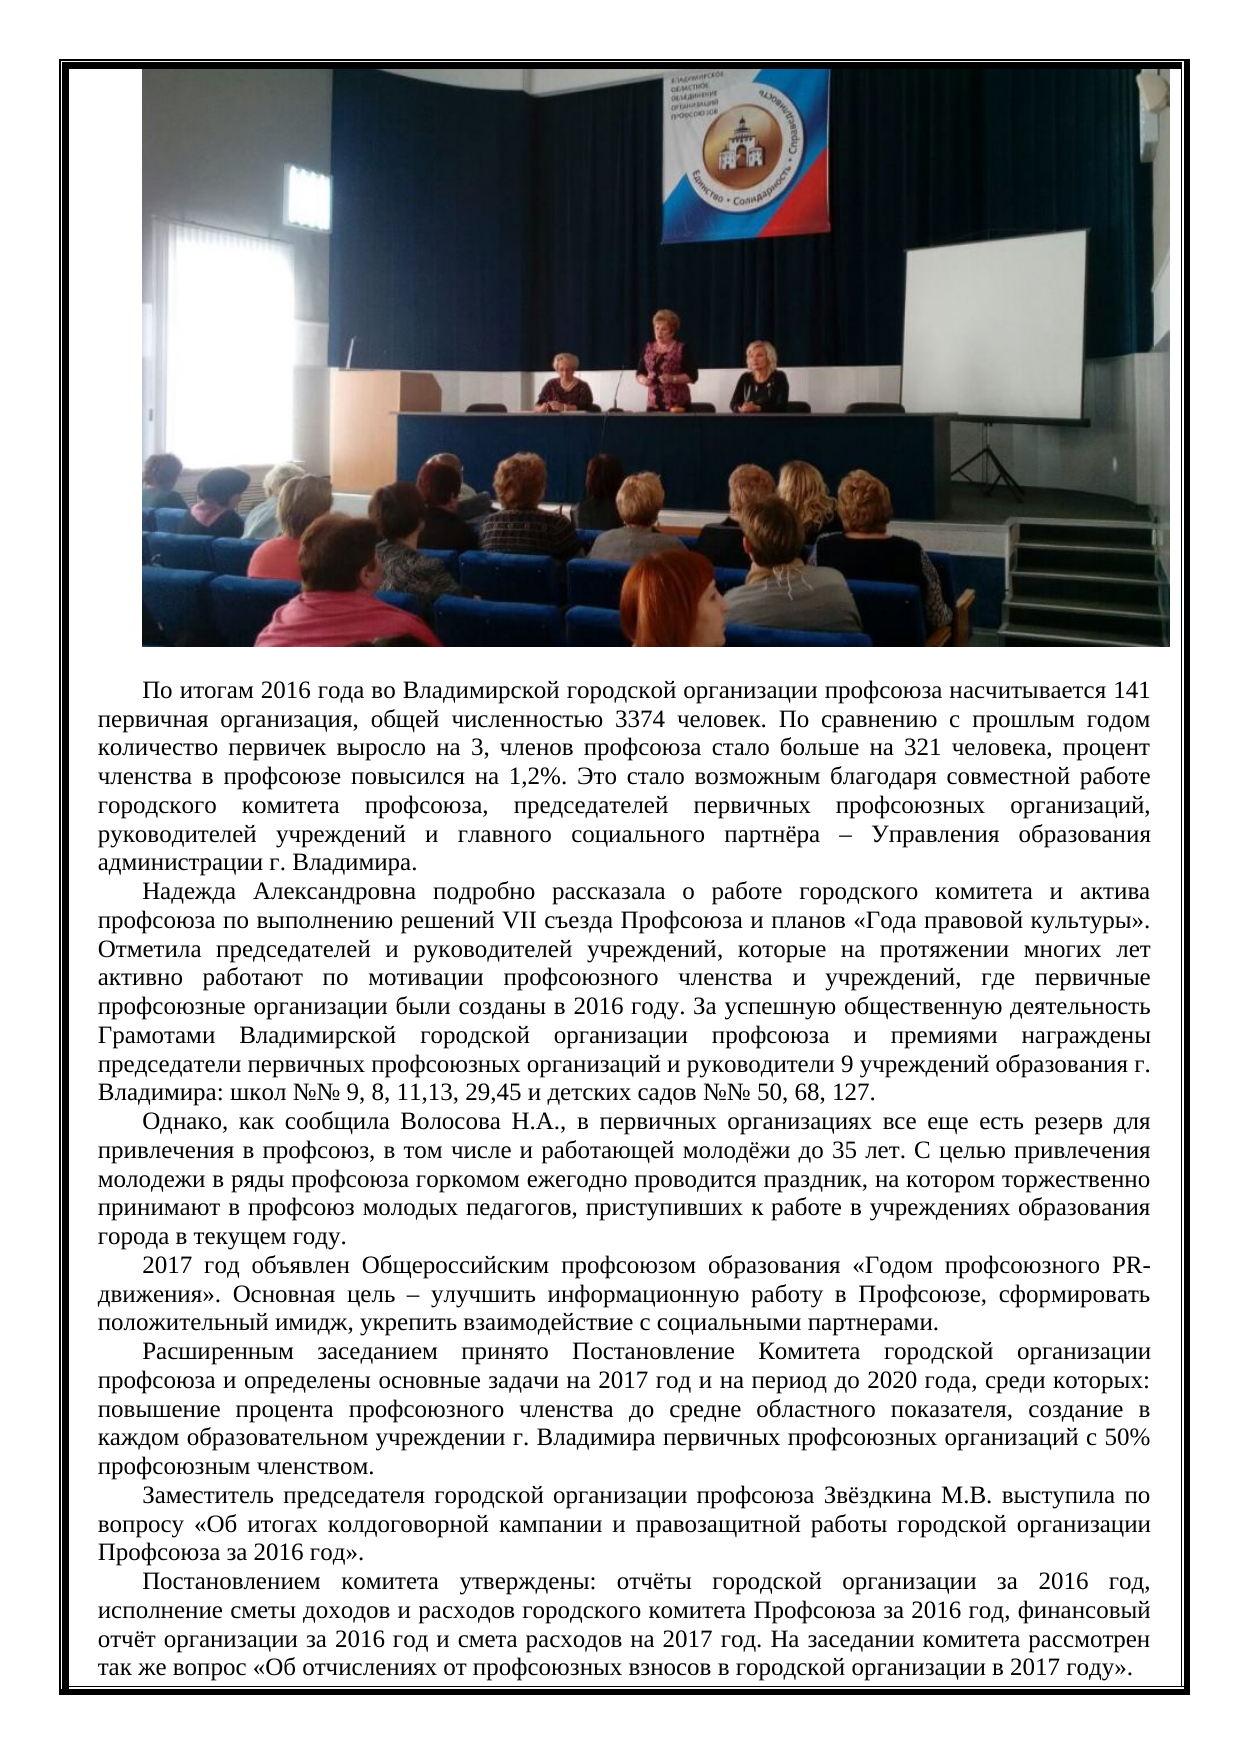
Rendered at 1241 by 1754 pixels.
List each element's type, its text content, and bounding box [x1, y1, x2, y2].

text Надежда Александровна подробно рассказала о работе городского комитета и актива профсоюза по выполнению решений VII съезда Профсоюза и планов «Года правовой культуры». Отметила председателей и руководителей учреждений, которые на протяжении многих лет активно работают по мотивации профсоюзного членства и учреждений, где первичные профсоюзные организации были созданы в 2016 году. За успешную общественную деятельность Грамотами Владимирской городской организации профсоюза и премиями награждены председатели первичных профсоюзных организаций и руководители 9 учреждений образования г. Владимира: школ №№ 9, 8, 11,13, 29,45 и детских садов №№ 50, 68, 127. [98, 876, 1152, 1106]
picture [142, 69, 1170, 647]
text 2017 год объявлен Общероссийским профсоюзом образования «Годом профсоюзного PR-движения». Основная цель – улучшить информационную работу в Профсоюзе, сформировать положительный имидж, укрепить взаимодействие с социальными партнерами. [98, 1250, 1152, 1336]
text Заместитель председателя городской организации профсоюза Звёздкина М.В. выступила по вопросу «Об итогах колдоговорной кампании и правозащитной работы городской организации Профсоюза за 2016 год». [98, 1480, 1152, 1566]
text Расширенным заседанием принято Постановление Комитета городской организации профсоюза и определены основные задачи на 2017 год и на период до 2020 года, среди которых: повышение процента профсоюзного членства до средне областного показателя, создание в каждом образовательном учреждении г. Владимира первичных профсоюзных организаций с 50% профсоюзным членством. [98, 1336, 1152, 1480]
text По итогам 2016 года во Владимирской городской организации профсоюза насчитывается 141 первичная организация, общей численностью 3374 человек. По сравнению с прошлым годом количество первичек выросло на 3, членов профсоюза стало больше на 321 человека, процент членства в профсоюзе повысился на 1,2%. Это стало возможным благодаря совместной работе городского комитета профсоюза, председателей первичных профсоюзных организаций, руководителей учреждений и главного социального партнёра – Управления образования администрации г. Владимира. [98, 675, 1152, 876]
text Постановлением комитета утверждены: отчёты городской организации за 2016 год, исполнение сметы доходов и расходов городского комитета Профсоюза за 2016 год, финансовый отчёт организации за 2016 год и смета расходов на 2017 год. На заседании комитета рассмотрен так же вопрос «Об отчислениях от профсоюзных взносов в городской организации в 2017 году». [98, 1566, 1152, 1681]
text Однако, как сообщила Волосова Н.А., в первичных организациях все еще есть резерв для привлечения в профсоюз, в том числе и работающей молодёжи до 35 лет. С целью привлечения молодежи в ряды профсоюза горкомом ежегодно проводится праздник, на котором торжественно принимают в профсоюз молодых педагогов, приступивших к работе в учреждениях образования города в текущем году. [98, 1106, 1152, 1250]
